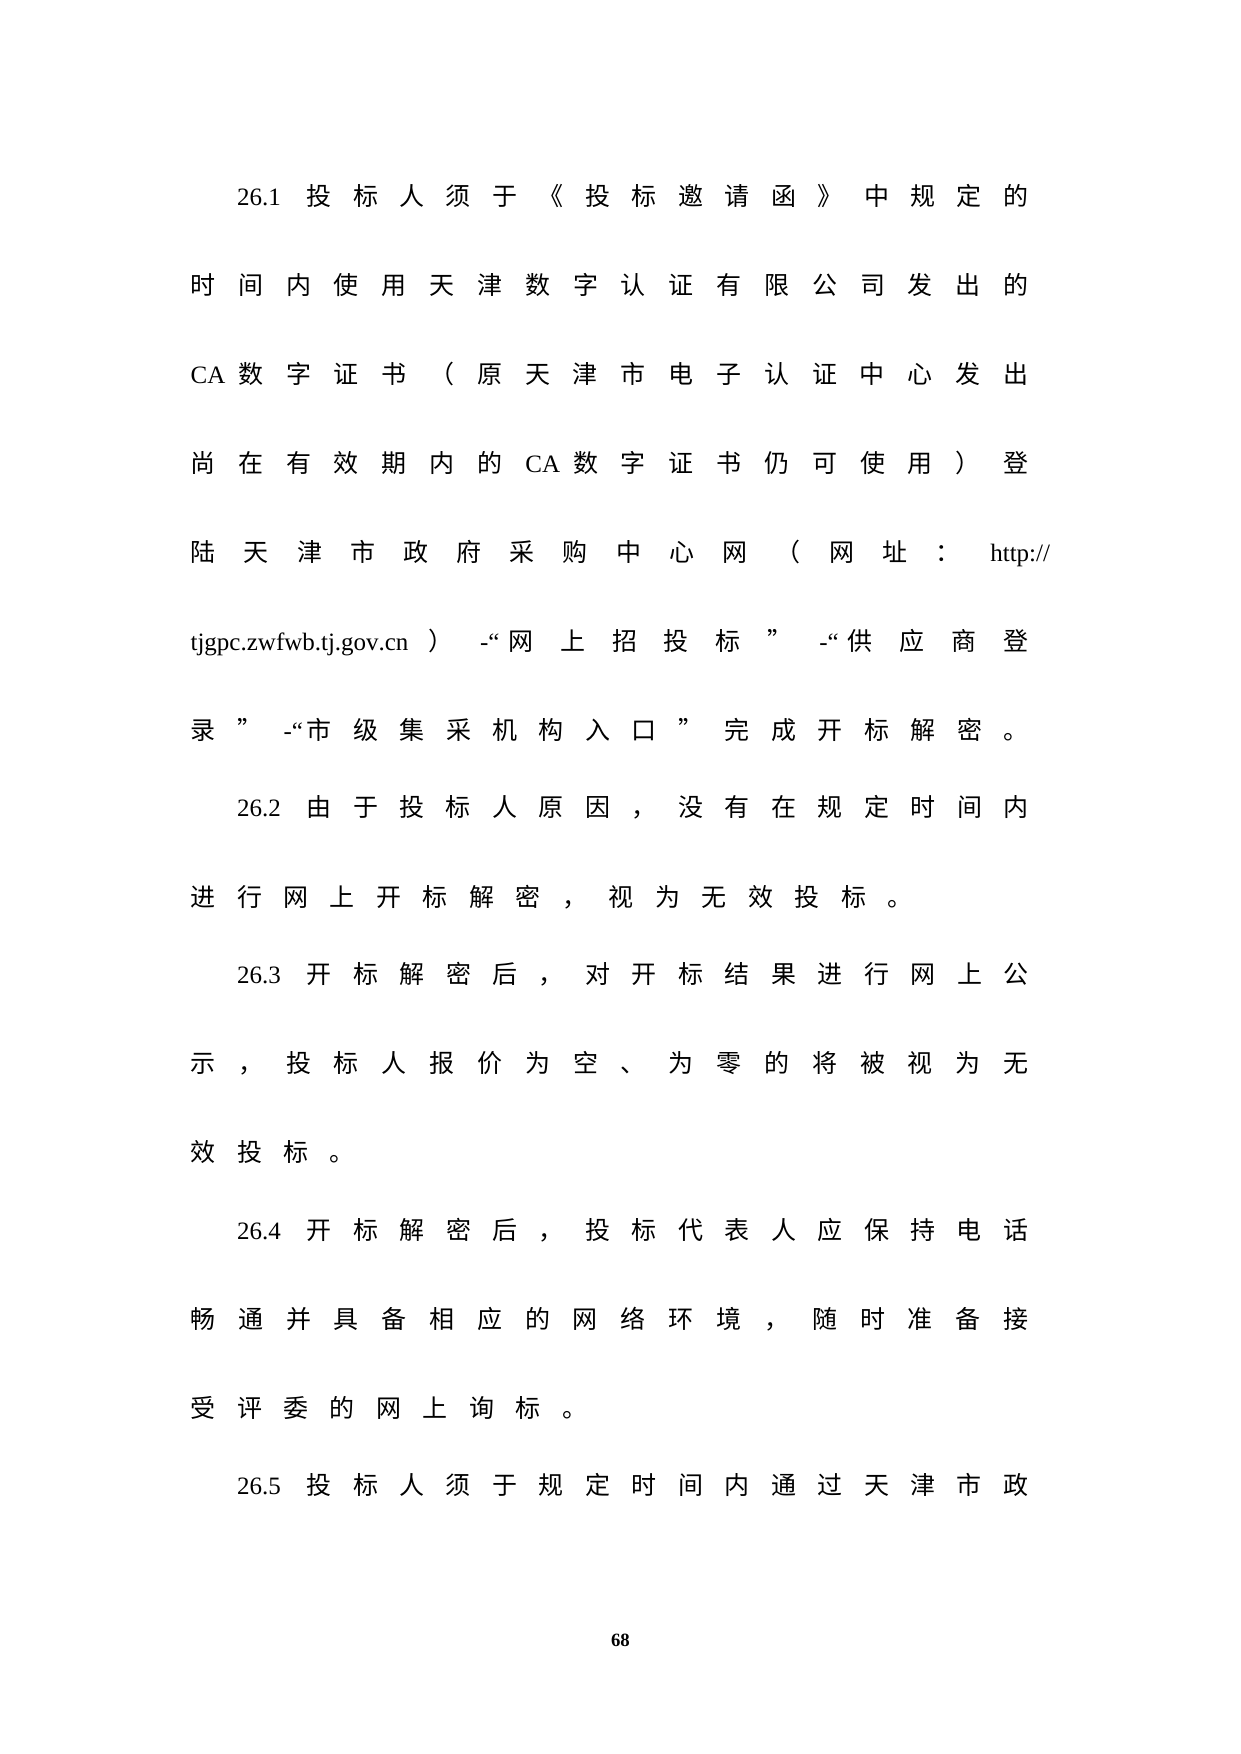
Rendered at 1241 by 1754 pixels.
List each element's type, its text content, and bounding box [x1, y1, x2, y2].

text 26.1 投标人须于《投标邀请函》中规定的时间内使用天津数字认证有限公司发出的CA数字证书（原天津市电子认证中心发出尚在有效期内的CA数字证书仍可使用）登陆天津市政府采购中心网（网址：http://tjgpc.zwfwb.tj.gov.cn）-“网上招投标”-“供应商登录”-“市级集采机构入口”完成开标解密。 [190, 164, 1050, 758]
text 26.4 开标解密后，投标代表人应保持电话畅通并具备相应的网络环境，随时准备接受评委的网上询标。 [190, 1198, 1050, 1436]
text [190, 1454, 1050, 1513]
text 26.2 由于投标人原因，没有在规定时间内进行网上开标解密，视为无效投标。 [190, 776, 1050, 925]
text 26.3 开标解密后，对开标结果进行网上公示，投标人报价为空、为零的将被视为无效投标。 [190, 943, 1050, 1180]
